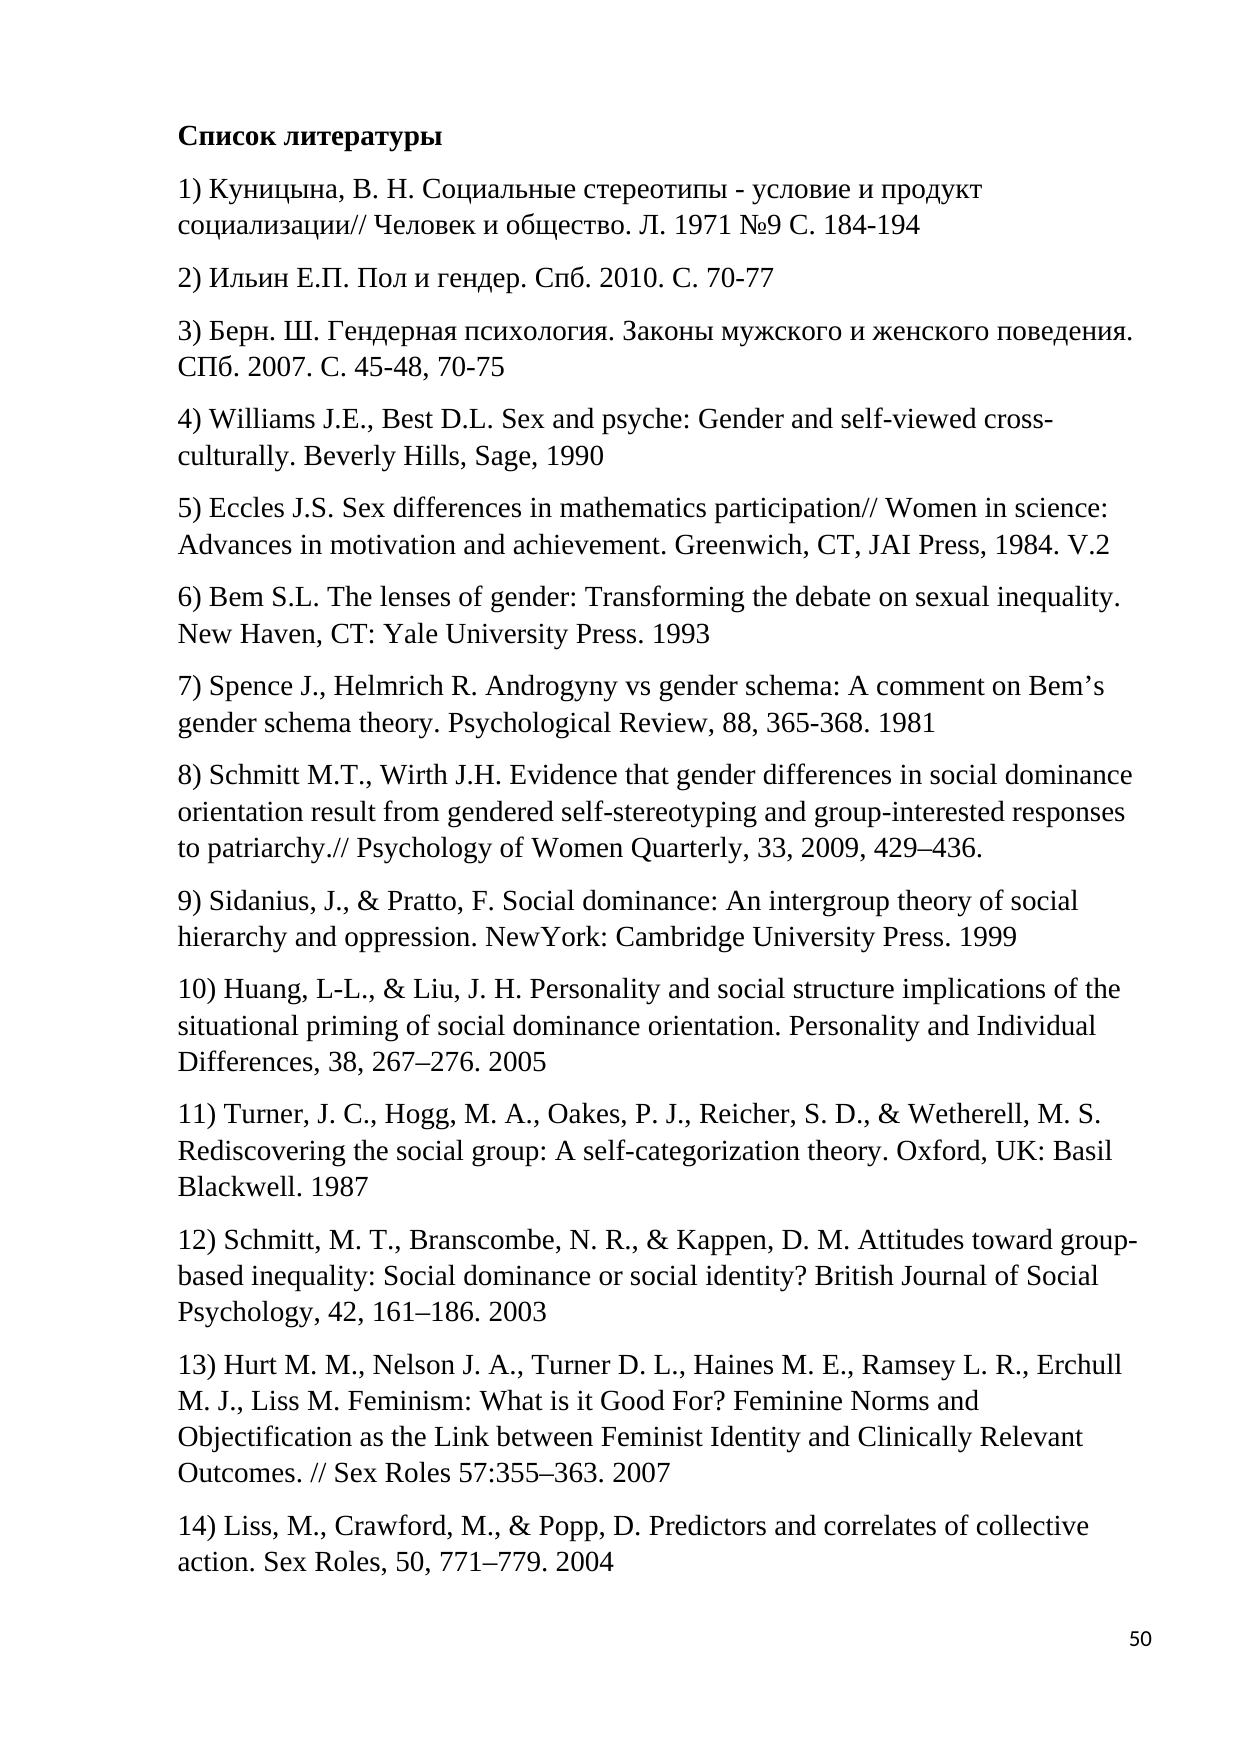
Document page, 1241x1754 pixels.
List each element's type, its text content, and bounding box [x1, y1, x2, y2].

text 1) Куницына, В. Н. Cоциальные cтереотипы - уcловие и продукт cоциализации// Человек и общеcтво. Л. 1971 №9 C. 184-194 [177, 171, 1152, 241]
text 13) Hurt M. M., Nelson J. A., Turner D. L., Haines M. E., Ramsey L. R., Erchull M. J., Liss M. Feminism: What is it Good For? Feminine Norms and Objectification as the Link between Feminist Identity and Clinically Relevant Outcomes. // Sex Roles 57:355–363. 2007 [177, 1347, 1152, 1489]
text 8) Schmitt M.T., Wirth J.H. Evidence that gender differences in social dominance orientation result from gendered self-stereotyping and group-interested responses to patriarchy.// Psychology of Women Quarterly, 33, 2009, 429–436. [177, 757, 1152, 863]
text 10) Huang, L-L., & Liu, J. H. Personality and social structure implications of the situational priming of social dominance orientation. Personality and Individual Differences, 38, 267–276. 2005 [177, 972, 1152, 1077]
text 3) Берн. Ш. Гендерная пcихология. Законы мужcкого и женcкого поведения. CПб. 2007. C. 45-48, 70-75 [177, 313, 1152, 382]
text 5) Eccles J.S. Sex differences in mathematics participation// Women in science: Advances in motivation and achievement. Greenwich, CT, JAI Press, 1984. V.2 [177, 491, 1152, 560]
text 11) Turner, J. C., Hogg, M. A., Oakes, P. J., Reicher, S. D., & Wetherell, M. S. Rediscovering the social group: A self-categorization theory. Oxford, UK: Basil Blackwell. 1987 [177, 1097, 1152, 1202]
text 7) Spence J., Helmrich R. Androgyny vs gender schema: A comment on Bem’s gender schema theory. Psychological Review, 88, 365-368. 1981 [177, 668, 1152, 738]
text 9) Sidanius, J., & Pratto, F. Social dominance: An intergroup theory of social hierarchy and oppression. NewYork: Cambridge University Press. 1999 [177, 883, 1152, 952]
text 14) Liss, M., Crawford, M., & Popp, D. Predictors and correlates of collective action. Sex Roles, 50, 771–779. 2004 [177, 1508, 1152, 1578]
text 12) Schmitt, M. T., Branscombe, N. R., & Kappen, D. M. Attitudes toward group-based inequality: Social dominance or social identity? British Journal of Social Psychology, 42, 161–186. 2003 [177, 1222, 1152, 1328]
text 4) Williams J.E., Best D.L. Sex and psyche: Gender and self-viewed cross-culturally. Beverly Hills, Sage, 1990 [177, 402, 1152, 471]
text 2) Ильин Е.П. Пол и гендер. Cпб. 2010. C. 70-77 [177, 260, 1152, 293]
text Cпиcок литературы [177, 118, 1152, 152]
text 6) Bem S.L. The lenses of gender: Transforming the debate on sexual inequality. New Haven, CT: Yale University Press. 1993 [177, 579, 1152, 649]
